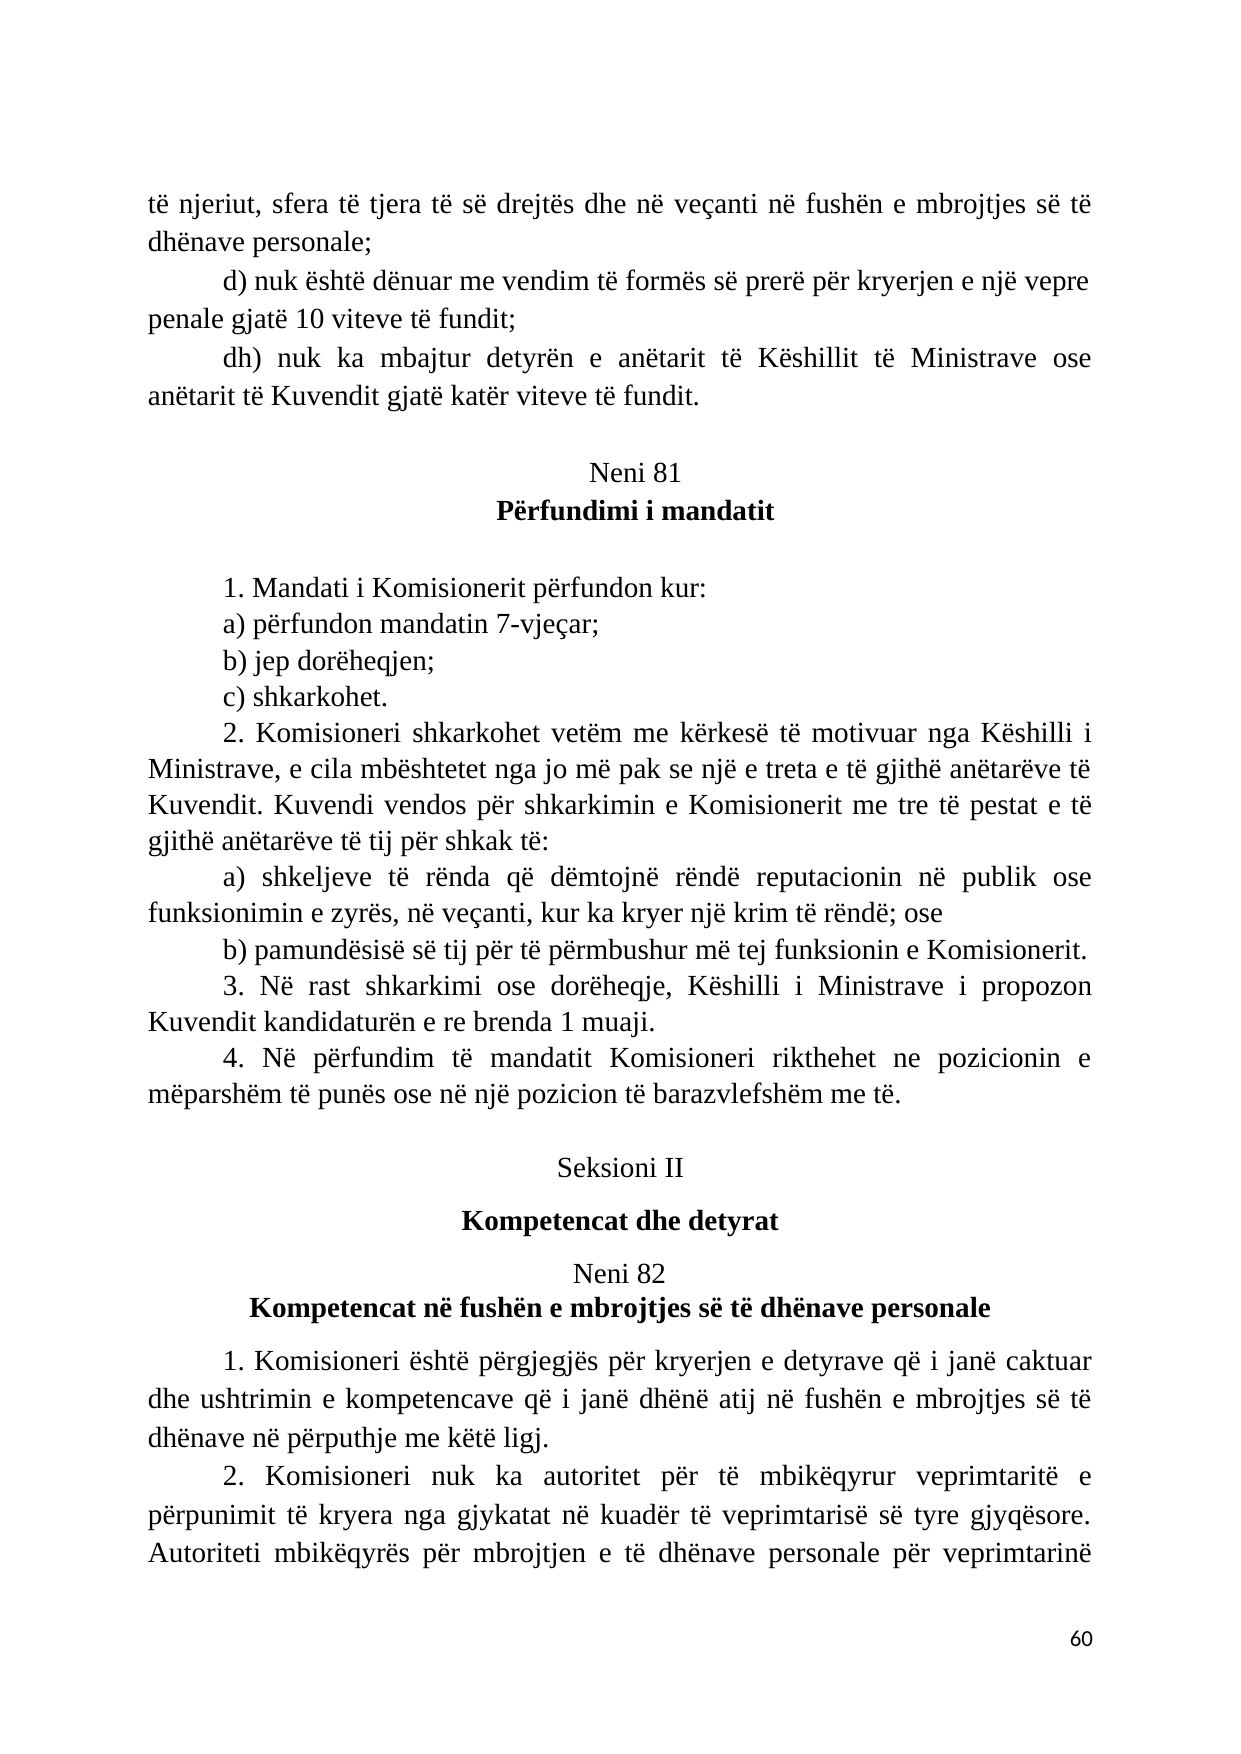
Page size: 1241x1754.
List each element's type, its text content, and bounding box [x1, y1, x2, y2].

text a) përfundon mandatin 7-vjeçar; [148, 606, 1093, 640]
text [148, 186, 1093, 258]
subtitle Neni 81 [478, 455, 793, 489]
text dh) nuk ka mbajtur detyrën e anëtarit të Këshillit të Ministrave ose anëtarit të Kuvendit gjatë katër viteve të fundit. [148, 340, 1093, 412]
text Kompetencat dhe detyrat [148, 1203, 1093, 1237]
text Kompetencat në fushën e mbrojtjes së të dhënave personale [148, 1290, 1093, 1324]
subtitle Neni 82 [360, 1257, 879, 1290]
text b) pamundësisë së tij për të përmbushur më tej funksionin e Komisionerit. [148, 932, 1093, 965]
text b) jep dorëheqjen; [148, 643, 1093, 676]
text d) nuk është dënuar me vendim të formës së prerë për kryerjen e një vepre penale gjatë 10 viteve të fundit; [148, 263, 1093, 335]
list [148, 1458, 1093, 1569]
text a) shkeljeve të rënda që dëmtojnë rëndë reputacionin në publik ose funksionimin e zyrës, në veçanti, kur ka kryer një krim të rëndë; ose [148, 859, 1093, 929]
text Seksioni II [148, 1150, 1093, 1184]
text 1. Mandati i Komisionerit përfundon kur: [148, 570, 1093, 604]
text 4. Në përfundim të mandatit Komisioneri rikthehet ne pozicionin e mëparshëm të punës ose në një pozicion të barazvlefshëm me të. [148, 1040, 1093, 1110]
subtitle Përfundimi i mandatit [478, 493, 793, 527]
text c) shkarkohet. [148, 679, 1093, 712]
text 3. Në rast shkarkimi ose dorëheqje, Këshilli i Ministrave i propozon Kuvendit kandidaturën e re brenda 1 muaji. [148, 968, 1093, 1038]
text 1. Komisioneri është përgjegjës për kryerjen e detyrave që i janë caktuar dhe ushtrimin e kompetencave që i janë dhënë atij në fushën e mbrojtjes së të dhënave në përputhje me këtë ligj. [148, 1343, 1093, 1453]
text 2. Komisioneri shkarkohet vetëm me kërkesë të motivuar nga Këshilli i Ministrave, e cila mbështetet nga jo më pak se një e treta e të gjithë anëtarëve të Kuvendit. Kuvendi vendos për shkarkimin e Komisionerit me tre të pestat e të gjithë anëtarëve të tij për shkak të: [148, 715, 1093, 857]
